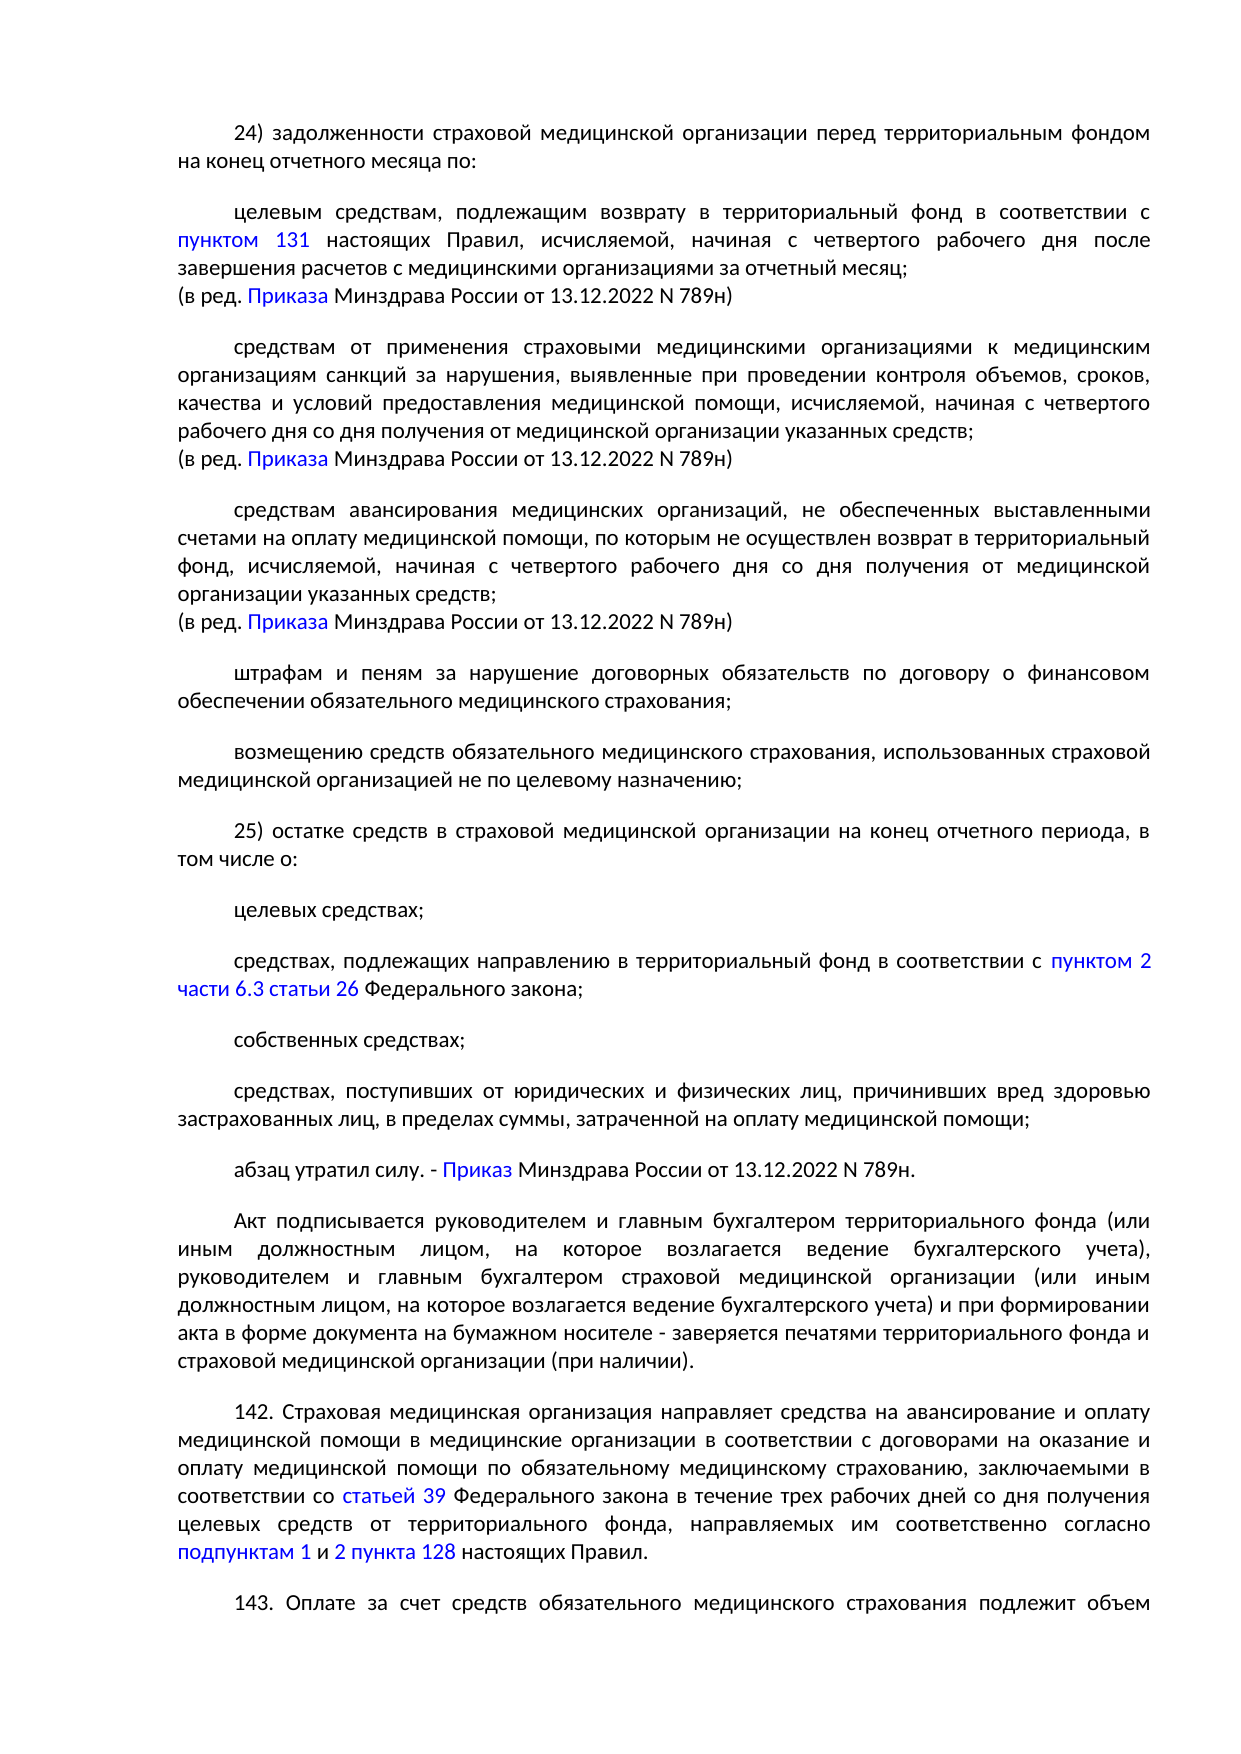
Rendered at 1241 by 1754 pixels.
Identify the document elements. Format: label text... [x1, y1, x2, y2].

text (в ред. Приказа Минздрава России от 13.12.2022 N 789н) [177, 281, 1152, 309]
text средствах, поступивших от юридических и физических лиц, причинивших вред здоровью застрахованных лиц, в пределах суммы, затраченной на оплату медицинской помощи; [177, 1076, 1152, 1132]
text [177, 1588, 1152, 1616]
text (в ред. Приказа Минздрава России от 13.12.2022 N 789н) [177, 607, 1152, 635]
text собственных средствах; [177, 1025, 1152, 1053]
text целевых средствах; [177, 895, 1152, 923]
text абзац утратил силу. - Приказ Минздрава России от 13.12.2022 N 789н. [177, 1155, 1152, 1183]
text целевым средствам, подлежащим возврату в территориальный фонд в соответствии с пунктом 131 настоящих Правил, исчисляемой, начиная с четвертого рабочего дня после завершения расчетов с медицинскими организациями за отчетный месяц; [177, 197, 1152, 281]
text средствам авансирования медицинских организаций, не обеспеченных выставленными счетами на оплату медицинской помощи, по которым не осуществлен возврат в территориальный фонд, исчисляемой, начиная с четвертого рабочего дня со дня получения от медицинской организации указанных средств; [177, 495, 1152, 607]
text средствах, подлежащих направлению в территориальный фонд в соответствии с пунктом 2 части 6.3 статьи 26 Федерального закона; [177, 946, 1152, 1002]
text возмещению средств обязательного медицинского страхования, использованных страховой медицинской организацией не по целевому назначению; [177, 737, 1152, 793]
text 24) задолженности страховой медицинской организации перед территориальным фондом на конец отчетного месяца по: [177, 118, 1152, 174]
text 142. Страховая медицинская организация направляет средства на авансирование и оплату медицинской помощи в медицинские организации в соответствии с договорами на оказание и оплату медицинской помощи по обязательному медицинскому страхованию, заключаемыми в соответствии со статьей 39 Федерального закона в течение трех рабочих дней со дня получения целевых средств от территориального фонда, направляемых им соответственно согласно подпунктам 1 и 2 пункта 128 настоящих Правил. [177, 1397, 1152, 1565]
text средствам от применения страховыми медицинскими организациями к медицинским организациям санкций за нарушения, выявленные при проведении контроля объемов, сроков, качества и условий предоставления медицинской помощи, исчисляемой, начиная с четвертого рабочего дня со дня получения от медицинской организации указанных средств; [177, 332, 1152, 444]
text (в ред. Приказа Минздрава России от 13.12.2022 N 789н) [177, 444, 1152, 472]
text Акт подписывается руководителем и главным бухгалтером территориального фонда (или иным должностным лицом, на которое возлагается ведение бухгалтерского учета), руководителем и главным бухгалтером страховой медицинской организации (или иным должностным лицом, на которое возлагается ведение бухгалтерского учета) и при формировании акта в форме документа на бумажном носителе - заверяется печатями территориального фонда и страховой медицинской организации (при наличии). [177, 1206, 1152, 1374]
text 25) остатке средств в страховой медицинской организации на конец отчетного периода, в том числе о: [177, 816, 1152, 872]
text штрафам и пеням за нарушение договорных обязательств по договору о финансовом обеспечении обязательного медицинского страхования; [177, 658, 1152, 714]
